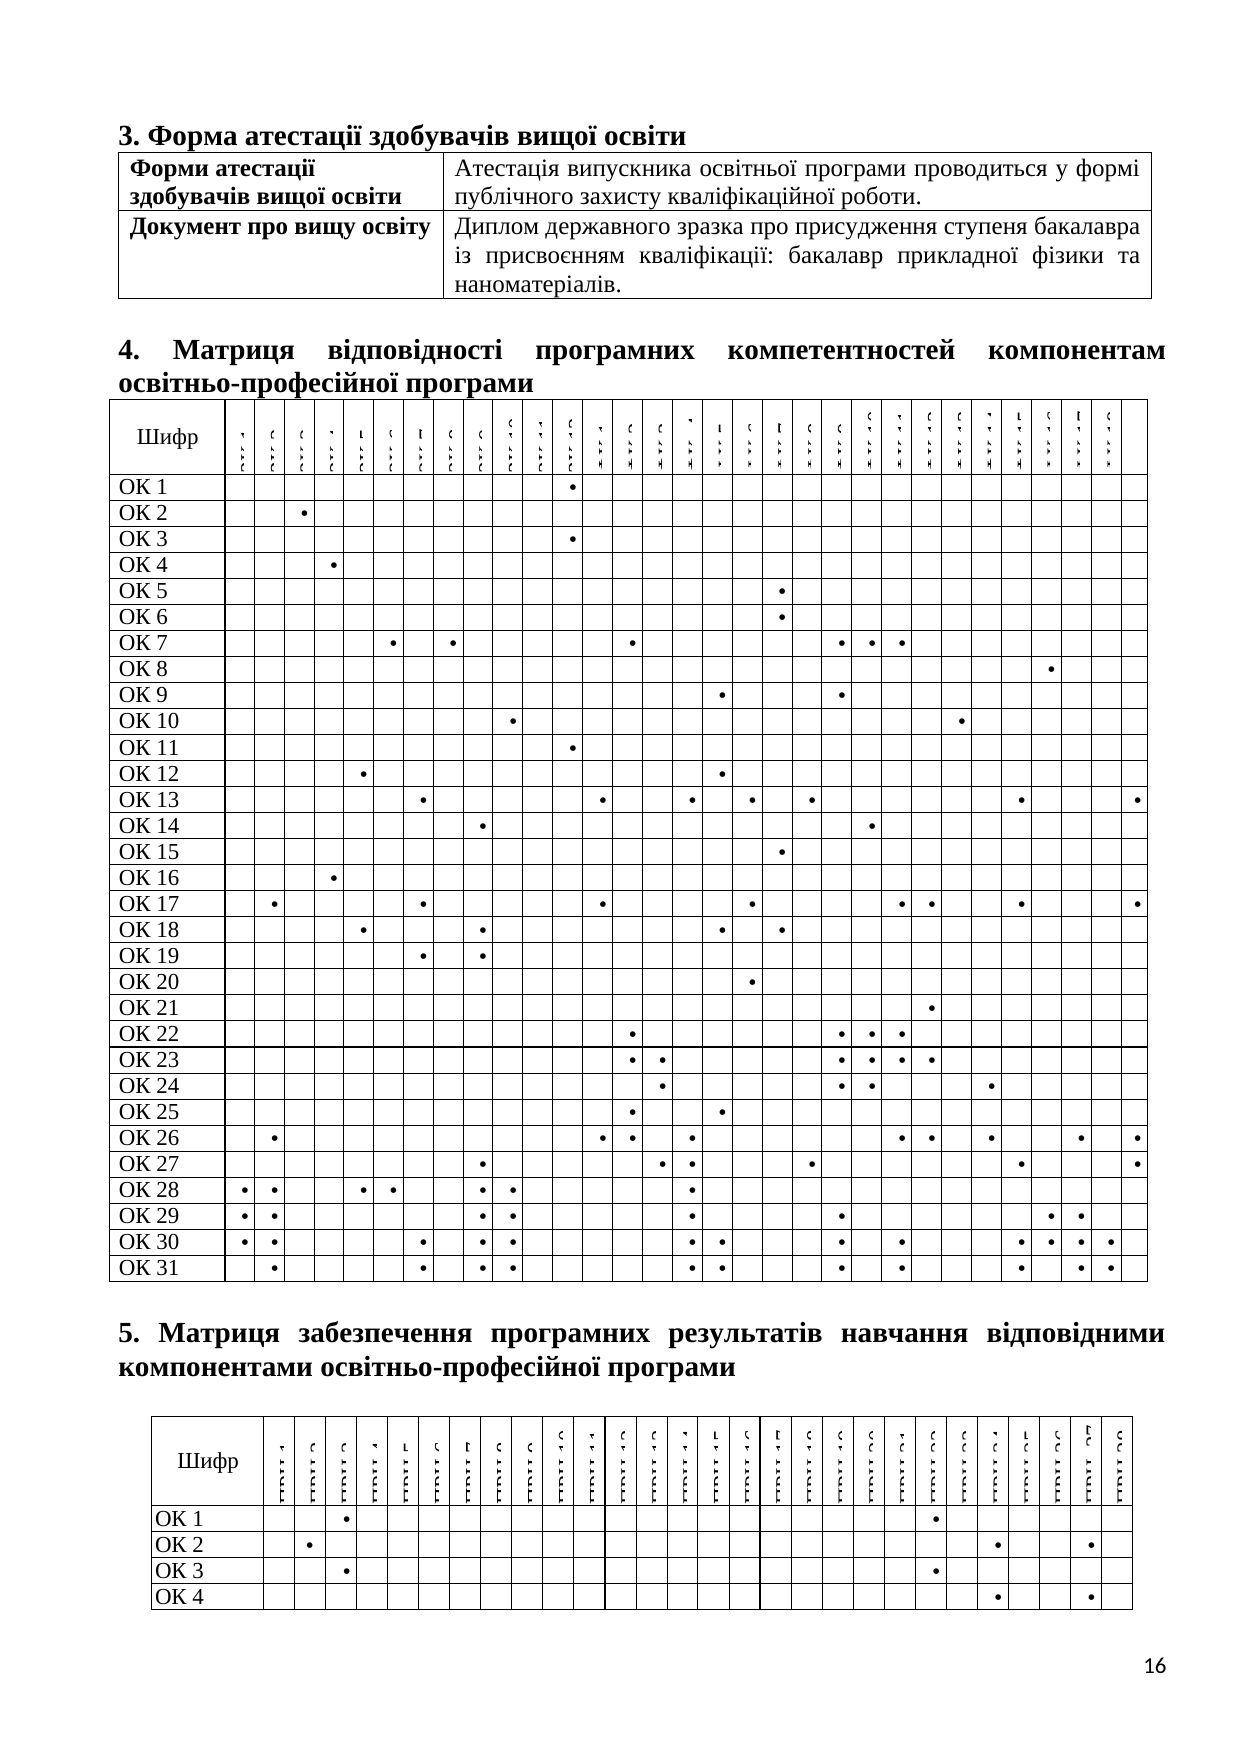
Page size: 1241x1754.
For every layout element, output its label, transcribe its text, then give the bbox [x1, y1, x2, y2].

table_cell [733, 917, 762, 942]
table_cell • [822, 1074, 851, 1098]
table_cell [673, 735, 702, 760]
table_cell [226, 787, 254, 812]
table_cell [523, 891, 552, 916]
table_cell [852, 683, 881, 708]
table_cell • [583, 891, 612, 916]
table_cell • [255, 1178, 284, 1203]
table_cell [733, 709, 762, 734]
table_cell [1002, 709, 1031, 734]
table_cell [553, 1152, 582, 1177]
table_cell [543, 1506, 573, 1531]
table_cell [822, 501, 851, 526]
table_cell • [1062, 1204, 1091, 1229]
table_cell • [404, 943, 433, 968]
table_cell [1122, 865, 1147, 890]
table_cell [1122, 1178, 1147, 1203]
table_cell [553, 969, 582, 994]
table_cell [912, 1021, 941, 1046]
table_header ЗК 7 [404, 400, 433, 473]
table_cell [344, 839, 373, 864]
table_cell • [493, 1256, 522, 1281]
table_cell [315, 657, 343, 682]
table_cell [1062, 839, 1091, 864]
table_cell [1092, 1100, 1121, 1124]
table_cell • [643, 1048, 672, 1072]
table_cell [1122, 735, 1147, 760]
table_cell Документ про вищу освіту [119, 211, 443, 297]
table_cell [763, 1126, 792, 1151]
table_cell [643, 865, 672, 890]
table_cell [574, 1558, 604, 1583]
table_cell [733, 943, 762, 968]
table_cell ОК 21 [110, 995, 224, 1020]
table_cell [793, 865, 821, 890]
table_cell [285, 839, 314, 864]
table_cell [912, 605, 941, 630]
table_cell [285, 969, 314, 994]
table_cell • [822, 683, 851, 708]
table_cell [1122, 553, 1147, 578]
table_cell [285, 735, 314, 760]
table_header ФК 18 [1092, 400, 1121, 473]
table_cell • [733, 891, 762, 916]
table_cell [703, 735, 732, 760]
table_cell ОК 8 [110, 657, 224, 682]
table_cell • [763, 605, 792, 630]
table_cell • [822, 1021, 851, 1046]
table_cell [493, 1048, 522, 1072]
table_cell [1002, 1074, 1031, 1098]
table_header ФК 19 [1122, 400, 1147, 473]
table_header ЗК 4 [315, 400, 343, 473]
table_cell [703, 1074, 732, 1098]
table_cell [464, 683, 492, 708]
table_cell [553, 1126, 582, 1151]
table_cell [523, 475, 552, 499]
table_cell [1032, 605, 1061, 630]
table_cell [1092, 657, 1121, 682]
table_cell [942, 1048, 971, 1072]
table_cell [733, 813, 762, 838]
table_cell [673, 761, 702, 786]
table_cell ОК 2 [110, 501, 224, 526]
table_cell [1062, 475, 1091, 499]
table_header ЗК 11 [523, 400, 552, 473]
table_cell [523, 683, 552, 708]
table_cell [1032, 1178, 1061, 1203]
table_cell • [344, 917, 373, 942]
table_header ПРН 11 [574, 1417, 604, 1505]
table_cell [583, 1152, 612, 1177]
table_cell [523, 995, 552, 1020]
table_cell [226, 1152, 254, 1177]
table_cell • [1122, 891, 1147, 916]
table_cell [1002, 1100, 1031, 1124]
table_cell • [763, 839, 792, 864]
table_cell [673, 969, 702, 994]
table_cell Диплом державного зразка про присудження ступеня бакалавра із присвоєнням кваліфікації: бакалавр прикладної фізики та наноматеріалів. [444, 211, 1151, 297]
table_cell [1122, 813, 1147, 838]
table_cell [733, 1204, 762, 1229]
table_header ФК 1 [583, 400, 612, 473]
table_cell [668, 1506, 697, 1531]
table_cell [450, 1506, 480, 1531]
table_cell [226, 657, 254, 682]
table_cell [374, 501, 403, 526]
table_cell [1040, 1506, 1070, 1531]
table_cell [613, 553, 642, 578]
table_cell [1002, 839, 1031, 864]
table_cell [434, 579, 463, 604]
table_cell [226, 1048, 254, 1072]
table_cell [606, 1558, 636, 1583]
table_cell [1002, 1126, 1031, 1151]
table_header ФК 11 [882, 400, 911, 473]
table_header ПРН 10 [543, 1417, 573, 1505]
table_cell • [583, 1126, 612, 1151]
table_cell [1002, 969, 1031, 994]
table_cell [703, 839, 732, 864]
table_cell • [882, 631, 911, 656]
table_cell [703, 553, 732, 578]
table_cell [882, 1100, 911, 1124]
table_cell [344, 475, 373, 499]
table_cell [1002, 657, 1031, 682]
table_cell [226, 1100, 254, 1124]
table_cell [606, 1584, 636, 1609]
table_cell [972, 527, 1001, 552]
table_cell [882, 527, 911, 552]
table_cell [1071, 1558, 1101, 1583]
table_cell [464, 475, 492, 499]
table_header ЗК 6 [374, 400, 403, 473]
table_cell [1062, 735, 1091, 760]
table_header ПРН 14 [668, 1417, 697, 1505]
table_cell [1122, 917, 1147, 942]
table_cell [523, 969, 552, 994]
table_cell [404, 1152, 433, 1177]
table_cell [822, 657, 851, 682]
table_cell [1009, 1558, 1039, 1583]
table_cell [972, 917, 1001, 942]
table_cell [315, 891, 343, 916]
table_cell • [434, 631, 463, 656]
table_cell [763, 1100, 792, 1124]
table_cell [344, 1256, 373, 1281]
table_cell ОК 1 [110, 475, 224, 499]
table_cell [388, 1584, 418, 1609]
table_cell [882, 943, 911, 968]
table_header Форми атестації здобувачів вищої освіти [119, 153, 443, 210]
table_cell [972, 1021, 1001, 1046]
table_cell [315, 631, 343, 656]
table_cell [583, 1178, 612, 1203]
table_cell ОК 19 [110, 943, 224, 968]
table_cell [882, 995, 911, 1020]
table_cell [942, 969, 971, 994]
table_cell [255, 865, 284, 890]
table_cell [947, 1558, 977, 1583]
table_cell [763, 709, 792, 734]
table_cell ОК 23 [110, 1048, 224, 1072]
table_cell [255, 709, 284, 734]
table_cell [854, 1558, 884, 1583]
table_cell [822, 1100, 851, 1124]
table_cell [673, 995, 702, 1020]
table_cell • [673, 1204, 702, 1229]
table_header Шифр [110, 400, 224, 473]
table_cell [972, 1048, 1001, 1072]
table_cell • [1062, 1256, 1091, 1281]
table_cell [1002, 1178, 1031, 1203]
table_header ПРН 22 [916, 1417, 946, 1505]
table_header ПРН 19 [823, 1417, 853, 1505]
table_cell [388, 1532, 418, 1557]
table_cell [978, 1558, 1008, 1583]
table_cell [882, 1204, 911, 1229]
table_cell • [1032, 1204, 1061, 1229]
table_cell [1062, 865, 1091, 890]
table_cell [1122, 1074, 1147, 1098]
table_cell [404, 683, 433, 708]
text 4. Матриця відповідності програмних компетентностей компонентам освітньо-професійної програми [118, 332, 1166, 399]
table_cell [1092, 865, 1121, 890]
table_cell [613, 1152, 642, 1177]
table_cell [285, 1178, 314, 1203]
table_cell [637, 1506, 667, 1531]
table_cell [733, 501, 762, 526]
table_cell [942, 1126, 971, 1151]
table_cell [1002, 579, 1031, 604]
table_cell [673, 709, 702, 734]
table_cell [583, 1074, 612, 1098]
table_cell [793, 527, 821, 552]
table_cell [226, 1074, 254, 1098]
table_cell [947, 1532, 977, 1557]
table_cell [1002, 943, 1031, 968]
table_cell [493, 605, 522, 630]
table_cell [643, 579, 672, 604]
table_cell ОК 5 [110, 579, 224, 604]
table_cell [523, 917, 552, 942]
table_cell [942, 1178, 971, 1203]
table_cell • [255, 1230, 284, 1255]
table_cell [1092, 839, 1121, 864]
table_cell • [226, 1178, 254, 1203]
table_cell [643, 1126, 672, 1151]
table_cell [1102, 1584, 1132, 1609]
table_cell [1122, 709, 1147, 734]
table_cell [285, 1152, 314, 1177]
table_cell [793, 969, 821, 994]
table_cell [643, 553, 672, 578]
table_cell [315, 605, 343, 630]
table_cell [703, 891, 732, 916]
table_cell • [912, 891, 941, 916]
table_cell • [1122, 1152, 1147, 1177]
table_cell [673, 553, 702, 578]
table_cell [643, 917, 672, 942]
table_cell [523, 839, 552, 864]
table_cell [793, 631, 821, 656]
table_cell • [942, 709, 971, 734]
table_cell ОК 9 [110, 683, 224, 708]
table_cell [450, 1558, 480, 1583]
table_cell [1062, 917, 1091, 942]
table_cell [1032, 891, 1061, 916]
table_cell • [1071, 1584, 1101, 1609]
table_cell • [464, 1152, 492, 1177]
table_cell [972, 553, 1001, 578]
table_cell [583, 735, 612, 760]
table_cell [1032, 839, 1061, 864]
table_cell [1062, 1100, 1091, 1124]
table_cell [464, 1074, 492, 1098]
table_cell [673, 579, 702, 604]
table_cell [854, 1584, 884, 1609]
table_cell • [822, 1204, 851, 1229]
table_header ФК 4 [673, 400, 702, 473]
table_cell [703, 1152, 732, 1177]
table_cell [730, 1532, 759, 1557]
table_cell [344, 943, 373, 968]
table_header ЗК 5 [344, 400, 373, 473]
table_cell [1032, 995, 1061, 1020]
table_cell [882, 839, 911, 864]
table_cell [942, 1100, 971, 1124]
table_cell [1062, 1048, 1091, 1072]
table_cell [583, 813, 612, 838]
table_cell [793, 917, 821, 942]
table_cell • [493, 1178, 522, 1203]
table_cell [464, 527, 492, 552]
table_cell [374, 787, 403, 812]
table_cell [942, 657, 971, 682]
table_cell [344, 1204, 373, 1229]
table_cell [434, 943, 463, 968]
table_cell [793, 839, 821, 864]
table_cell [523, 1126, 552, 1151]
table_cell [668, 1532, 697, 1557]
table_cell [761, 1506, 791, 1531]
table_cell [285, 605, 314, 630]
table_cell [583, 1021, 612, 1046]
table_cell [493, 761, 522, 786]
table_cell [793, 579, 821, 604]
table_cell • [255, 1256, 284, 1281]
table_cell [404, 839, 433, 864]
table_cell [733, 657, 762, 682]
table_cell [523, 865, 552, 890]
table_cell • [852, 1021, 881, 1046]
table_cell [315, 995, 343, 1020]
table_cell • [1002, 1152, 1031, 1177]
table_cell [255, 917, 284, 942]
table_cell [1009, 1532, 1039, 1557]
table_cell [942, 1230, 971, 1255]
table_cell [733, 1021, 762, 1046]
table_cell [733, 995, 762, 1020]
table_cell [285, 995, 314, 1020]
table_header Шифр [152, 1417, 263, 1505]
table_cell [1122, 527, 1147, 552]
table_cell [553, 553, 582, 578]
table_cell [793, 1178, 821, 1203]
table_cell [404, 553, 433, 578]
table_cell [822, 839, 851, 864]
table_cell [1002, 1021, 1031, 1046]
table_cell [972, 995, 1001, 1020]
table_cell • [613, 1100, 642, 1124]
table_cell [285, 1256, 314, 1281]
table_cell [885, 1532, 915, 1557]
table_cell [942, 605, 971, 630]
table_cell [434, 1178, 463, 1203]
table_cell [493, 553, 522, 578]
table_cell [493, 865, 522, 890]
table_cell [523, 1178, 552, 1203]
table_cell [1040, 1584, 1070, 1609]
table_cell [703, 475, 732, 499]
table_cell [255, 787, 284, 812]
table_cell [1122, 683, 1147, 708]
table_cell • [733, 969, 762, 994]
table_cell [763, 761, 792, 786]
table_cell [344, 969, 373, 994]
table_header ПРН 8 [481, 1417, 511, 1505]
table_cell [852, 995, 881, 1020]
table_cell [703, 657, 732, 682]
table_cell [882, 553, 911, 578]
table_cell [419, 1584, 449, 1609]
table_cell [763, 735, 792, 760]
table_cell [404, 579, 433, 604]
table_header ФК 16 [1032, 400, 1061, 473]
table_cell [912, 709, 941, 734]
table_cell [226, 917, 254, 942]
table_cell [761, 1532, 791, 1557]
table_cell [434, 1204, 463, 1229]
table_cell [972, 579, 1001, 604]
table_cell [285, 579, 314, 604]
table_cell [315, 475, 343, 499]
table_cell [434, 1126, 463, 1151]
table_cell [972, 501, 1001, 526]
table_cell [512, 1584, 542, 1609]
table_cell [882, 683, 911, 708]
table_cell [493, 1126, 522, 1151]
table_cell [1062, 787, 1091, 812]
table_cell [464, 839, 492, 864]
table_cell [916, 1584, 946, 1609]
table_cell [553, 579, 582, 604]
table_cell • [673, 1256, 702, 1281]
table_cell [733, 553, 762, 578]
table_cell [972, 969, 1001, 994]
table_cell [553, 1230, 582, 1255]
table_cell [583, 631, 612, 656]
table_cell [1122, 475, 1147, 499]
table_cell [344, 657, 373, 682]
table_cell [703, 1048, 732, 1072]
table_cell [374, 1074, 403, 1098]
table_cell [822, 605, 851, 630]
table_cell [793, 501, 821, 526]
table_cell [255, 1152, 284, 1177]
table_cell [493, 1100, 522, 1124]
table_cell [912, 631, 941, 656]
table_cell [852, 1230, 881, 1255]
table_cell [733, 527, 762, 552]
table_cell [822, 527, 851, 552]
table_cell [673, 917, 702, 942]
table_cell • [822, 1256, 851, 1281]
table_cell [916, 1532, 946, 1557]
table_cell [285, 475, 314, 499]
table_cell [972, 1100, 1001, 1124]
table_cell [464, 579, 492, 604]
table_cell [882, 735, 911, 760]
table_cell [912, 969, 941, 994]
table_cell • [464, 1230, 492, 1255]
table_cell [852, 761, 881, 786]
table_cell [1102, 1532, 1132, 1557]
table_cell [1092, 813, 1121, 838]
table_cell [295, 1584, 325, 1609]
table_cell [464, 1021, 492, 1046]
table_cell [1122, 579, 1147, 604]
table_cell [643, 1230, 672, 1255]
table_cell [972, 1178, 1001, 1203]
table_cell [733, 761, 762, 786]
table_cell [763, 475, 792, 499]
table_cell [553, 891, 582, 916]
table_cell • [404, 1256, 433, 1281]
table_cell [523, 1152, 552, 1177]
table_cell [344, 787, 373, 812]
table_cell [450, 1532, 480, 1557]
table_cell [1092, 579, 1121, 604]
table_cell [344, 1152, 373, 1177]
table_cell [1062, 709, 1091, 734]
table_cell [793, 1074, 821, 1098]
table_cell [583, 553, 612, 578]
table_cell [1032, 709, 1061, 734]
table_cell ОК 16 [110, 865, 224, 890]
table_cell [285, 813, 314, 838]
table_cell [464, 1100, 492, 1124]
table_cell [583, 1256, 612, 1281]
table_cell [673, 1048, 702, 1072]
table_cell [434, 1048, 463, 1072]
table_cell [1002, 631, 1031, 656]
table_cell • [643, 1074, 672, 1098]
table_cell [733, 1256, 762, 1281]
table_cell [315, 813, 343, 838]
table_cell [606, 1532, 636, 1557]
table_cell ОК 6 [110, 605, 224, 630]
table_cell [912, 761, 941, 786]
table_cell [1092, 995, 1121, 1020]
table_cell [1122, 605, 1147, 630]
table_cell [374, 1256, 403, 1281]
table_cell • [493, 1204, 522, 1229]
table_cell [523, 943, 552, 968]
table_cell [344, 1126, 373, 1151]
table_cell [374, 553, 403, 578]
table_cell [793, 1100, 821, 1124]
table_header Атестація випускника освітньої програми проводиться у формі публічного захисту кваліфікаційної роботи. [444, 153, 1151, 210]
table_cell • [703, 761, 732, 786]
table_cell ОК 20 [110, 969, 224, 994]
table_cell [761, 1558, 791, 1583]
table_cell [852, 787, 881, 812]
table_cell [703, 813, 732, 838]
table_cell ОК 26 [110, 1126, 224, 1151]
table_cell [912, 501, 941, 526]
table_cell [344, 735, 373, 760]
table_cell [255, 1048, 284, 1072]
table_cell [226, 631, 254, 656]
table_cell [852, 605, 881, 630]
table_cell ОК 10 [110, 709, 224, 734]
table_cell [613, 527, 642, 552]
table_cell [553, 813, 582, 838]
table_cell [698, 1506, 729, 1531]
table_cell [1032, 787, 1061, 812]
table_cell [1092, 1152, 1121, 1177]
table_cell [1122, 1204, 1147, 1229]
table_cell ОК 29 [110, 1204, 224, 1229]
table_cell [404, 501, 433, 526]
table_cell [942, 761, 971, 786]
table_cell ОК 25 [110, 1100, 224, 1124]
table_cell [912, 657, 941, 682]
table_cell • [703, 1100, 732, 1124]
table_cell [733, 1048, 762, 1072]
table_cell [285, 631, 314, 656]
table_header ЗК 1 [226, 400, 254, 473]
table_cell [912, 813, 941, 838]
table_cell [315, 1021, 343, 1046]
text 5. Матриця забезпечення програмних результатів навчання відповідними компонентами освітньо-професійної програми [118, 1315, 1166, 1382]
table_cell [852, 865, 881, 890]
table_cell [942, 475, 971, 499]
table_cell [882, 787, 911, 812]
table_header ПРН 1 [264, 1417, 294, 1505]
table_cell [793, 657, 821, 682]
table_cell [823, 1532, 853, 1557]
table_cell [637, 1584, 667, 1609]
table_cell [493, 787, 522, 812]
table_cell [733, 865, 762, 890]
table_cell [434, 1021, 463, 1046]
table_cell • [374, 1178, 403, 1203]
table_cell [613, 865, 642, 890]
table_cell [763, 813, 792, 838]
table_cell [793, 683, 821, 708]
table_cell [613, 995, 642, 1020]
table_cell [450, 1584, 480, 1609]
table_cell • [464, 943, 492, 968]
table_cell [673, 839, 702, 864]
table_cell • [553, 475, 582, 499]
table_cell • [916, 1558, 946, 1583]
table_cell [698, 1584, 729, 1609]
table_cell [852, 917, 881, 942]
table_cell [703, 631, 732, 656]
table_cell [763, 683, 792, 708]
table_cell [493, 657, 522, 682]
table_cell [613, 761, 642, 786]
table_cell [404, 1204, 433, 1229]
table_cell • [285, 501, 314, 526]
table_cell [255, 683, 284, 708]
table_cell [1032, 969, 1061, 994]
table_cell • [912, 1048, 941, 1072]
table_cell [344, 1021, 373, 1046]
table_cell [553, 1100, 582, 1124]
table_cell • [822, 631, 851, 656]
table_header ФК 14 [972, 400, 1001, 473]
table_cell [553, 761, 582, 786]
table_cell [673, 605, 702, 630]
table_cell [637, 1532, 667, 1557]
table_cell [613, 709, 642, 734]
table_cell [493, 813, 522, 838]
table_cell [464, 709, 492, 734]
table_cell [493, 969, 522, 994]
table_cell [264, 1532, 294, 1557]
table_cell [822, 579, 851, 604]
table_cell [668, 1558, 697, 1583]
table_cell [523, 787, 552, 812]
table_cell [255, 501, 284, 526]
table_cell [1092, 501, 1121, 526]
table_cell [1092, 709, 1121, 734]
table_cell [553, 605, 582, 630]
table_cell • [673, 787, 702, 812]
table_cell [613, 1230, 642, 1255]
table_cell [852, 735, 881, 760]
table_cell [1092, 917, 1121, 942]
table_cell [523, 1256, 552, 1281]
table_cell [673, 683, 702, 708]
table_cell [1122, 995, 1147, 1020]
table_cell [1062, 969, 1091, 994]
table_cell [763, 527, 792, 552]
table_cell [947, 1584, 977, 1609]
table_cell [1092, 631, 1121, 656]
table_cell • [882, 1230, 911, 1255]
table_cell [295, 1558, 325, 1583]
table_cell [523, 579, 552, 604]
table_cell [583, 969, 612, 994]
table_cell [493, 579, 522, 604]
table_cell [882, 917, 911, 942]
table_cell [1002, 735, 1031, 760]
table_cell [404, 1126, 433, 1151]
table_cell [285, 917, 314, 942]
table_cell • [882, 1126, 911, 1151]
table_cell [326, 1532, 356, 1557]
table_cell [763, 1256, 792, 1281]
table_cell [285, 1048, 314, 1072]
table_cell • [912, 1126, 941, 1151]
table_cell [374, 813, 403, 838]
table_cell [882, 761, 911, 786]
table_cell • [295, 1532, 325, 1557]
table_cell • [1002, 1230, 1031, 1255]
table_cell [733, 475, 762, 499]
table_cell [226, 475, 254, 499]
table_cell [733, 631, 762, 656]
table_cell [1122, 657, 1147, 682]
table_cell [852, 527, 881, 552]
table_cell [404, 1074, 433, 1098]
table_cell • [326, 1558, 356, 1583]
table_header ЗК 8 [434, 400, 463, 473]
table_cell [793, 943, 821, 968]
table_cell • [464, 1204, 492, 1229]
table_cell [793, 709, 821, 734]
table_cell [1032, 761, 1061, 786]
table_cell [793, 1126, 821, 1151]
table_cell [374, 1021, 403, 1046]
table_cell [583, 1204, 612, 1229]
table_cell [1032, 917, 1061, 942]
table_cell [1032, 527, 1061, 552]
table_cell [1002, 553, 1031, 578]
table_cell • [763, 579, 792, 604]
table_cell [523, 605, 552, 630]
table_cell [326, 1584, 356, 1609]
table_cell [703, 1021, 732, 1046]
table_header ФК 15 [1002, 400, 1031, 473]
table_cell [763, 943, 792, 968]
table_cell [942, 995, 971, 1020]
table_cell [388, 1506, 418, 1531]
table_cell [972, 891, 1001, 916]
table_header ФК 7 [763, 400, 792, 473]
table_cell [730, 1558, 759, 1583]
table_cell [404, 735, 433, 760]
table_cell [523, 709, 552, 734]
table_cell [1092, 1178, 1121, 1203]
table_cell [643, 527, 672, 552]
table_cell [493, 735, 522, 760]
table_cell [574, 1584, 604, 1609]
table_cell [493, 527, 522, 552]
table_cell [315, 1230, 343, 1255]
table_cell • [315, 553, 343, 578]
table_cell [374, 709, 403, 734]
table_cell [1122, 1230, 1147, 1255]
table_cell [643, 475, 672, 499]
table_cell • [978, 1584, 1008, 1609]
table_cell [1122, 631, 1147, 656]
table_cell • [583, 787, 612, 812]
table_cell [763, 1074, 792, 1098]
table_header ПРН 6 [419, 1417, 449, 1505]
table_cell [285, 527, 314, 552]
table_cell [1092, 1204, 1121, 1229]
table_cell [1002, 605, 1031, 630]
table_cell [643, 631, 672, 656]
table_cell [255, 1074, 284, 1098]
table_cell [942, 631, 971, 656]
table_cell [226, 995, 254, 1020]
table_cell [673, 631, 702, 656]
table_cell [553, 631, 582, 656]
table_cell • [404, 787, 433, 812]
table_cell • [344, 761, 373, 786]
table_cell [1062, 553, 1091, 578]
table_header ПРН 2 [295, 1417, 325, 1505]
table_cell • [733, 787, 762, 812]
table_cell [613, 839, 642, 864]
table_cell [315, 527, 343, 552]
table_cell [404, 1178, 433, 1203]
table_cell [523, 813, 552, 838]
table_cell [285, 1204, 314, 1229]
table_cell [464, 605, 492, 630]
table_cell [1009, 1584, 1039, 1609]
table_cell [404, 527, 433, 552]
table_cell [793, 1204, 821, 1229]
table_header ПРН 24 [978, 1417, 1008, 1505]
table_cell [523, 1021, 552, 1046]
table_cell [852, 475, 881, 499]
table_cell [1062, 1152, 1091, 1177]
table_cell [419, 1532, 449, 1557]
table_cell ОК 11 [110, 735, 224, 760]
table_cell [763, 1021, 792, 1046]
table_cell [606, 1506, 636, 1531]
table_cell [1032, 1152, 1061, 1177]
table_cell [643, 501, 672, 526]
table_cell [822, 553, 851, 578]
table_cell [882, 475, 911, 499]
table_header ПРН 27 [1071, 1417, 1101, 1505]
table_cell [226, 605, 254, 630]
table_cell [523, 501, 552, 526]
table_cell [1002, 475, 1031, 499]
table_cell [285, 943, 314, 968]
table_cell [344, 1048, 373, 1072]
table_cell [852, 1126, 881, 1151]
table_cell [852, 501, 881, 526]
table_cell [1102, 1506, 1132, 1531]
table_cell [553, 995, 582, 1020]
table_cell [1062, 631, 1091, 656]
table_cell [942, 891, 971, 916]
table_cell [523, 1230, 552, 1255]
table_cell [972, 943, 1001, 968]
table_cell [793, 1230, 821, 1255]
table_cell [1062, 995, 1091, 1020]
table_cell ОК 30 [110, 1230, 224, 1255]
table_cell [226, 1126, 254, 1151]
table_cell [523, 553, 552, 578]
table_cell ОК 4 [110, 553, 224, 578]
table_cell [613, 813, 642, 838]
table_cell [285, 1100, 314, 1124]
table_header ФК 2 [613, 400, 642, 473]
table_cell [733, 1152, 762, 1177]
table_cell [643, 1178, 672, 1203]
table_cell [613, 501, 642, 526]
table_cell [574, 1532, 604, 1557]
table_header ФК 13 [942, 400, 971, 473]
table_cell [703, 943, 732, 968]
table_cell [434, 553, 463, 578]
table_cell [315, 1074, 343, 1098]
table_cell [315, 735, 343, 760]
table_cell [481, 1558, 511, 1583]
table_cell [1032, 683, 1061, 708]
table_cell [613, 735, 642, 760]
table_cell [1092, 683, 1121, 708]
table_cell [1032, 1126, 1061, 1151]
table_cell [613, 1204, 642, 1229]
table_cell [613, 1256, 642, 1281]
table_cell [793, 1021, 821, 1046]
table_cell [942, 917, 971, 942]
table_header ПРН 21 [885, 1417, 915, 1505]
table_cell [852, 1100, 881, 1124]
table_header ПРН 3 [326, 1417, 356, 1505]
table_cell [822, 969, 851, 994]
table_cell [1002, 501, 1031, 526]
table_cell [643, 1256, 672, 1281]
table_cell [703, 969, 732, 994]
table_header ЗК 12 [553, 400, 582, 473]
table_cell [434, 813, 463, 838]
table_header ФК 10 [852, 400, 881, 473]
table_cell [583, 943, 612, 968]
table_cell [733, 1126, 762, 1151]
table_cell [882, 657, 911, 682]
table_cell [942, 527, 971, 552]
table_cell [285, 657, 314, 682]
table_cell • [1002, 1256, 1031, 1281]
table_cell [1062, 813, 1091, 838]
table_cell [419, 1506, 449, 1531]
table_cell [1032, 501, 1061, 526]
table_cell [942, 1256, 971, 1281]
table_cell [315, 839, 343, 864]
table_cell [673, 475, 702, 499]
table_cell [344, 1230, 373, 1255]
table_cell ОК 4 [152, 1584, 263, 1609]
table_cell [912, 1178, 941, 1203]
table_cell [344, 865, 373, 890]
table_header ПРН 17 [761, 1417, 791, 1505]
table_cell [703, 527, 732, 552]
table_cell [852, 1256, 881, 1281]
table_cell [912, 1074, 941, 1098]
table_cell [972, 1256, 1001, 1281]
table_cell • [1062, 1230, 1091, 1255]
table_cell [972, 735, 1001, 760]
table_cell [852, 943, 881, 968]
table_cell [574, 1506, 604, 1531]
table_cell [822, 917, 851, 942]
table_header ПРН 4 [357, 1417, 387, 1505]
table_cell [703, 605, 732, 630]
table_cell [315, 1152, 343, 1177]
table_cell • [255, 1126, 284, 1151]
table_cell [942, 553, 971, 578]
table_cell [613, 657, 642, 682]
table_cell [374, 839, 403, 864]
table_cell [404, 1021, 433, 1046]
table_cell • [613, 631, 642, 656]
table_cell [703, 579, 732, 604]
table_cell [255, 579, 284, 604]
table_cell [374, 475, 403, 499]
table_cell [613, 683, 642, 708]
table_cell [852, 553, 881, 578]
table_cell [493, 917, 522, 942]
table_cell [733, 683, 762, 708]
table_cell [315, 1178, 343, 1203]
table_cell • [793, 1152, 821, 1177]
table_cell [643, 1100, 672, 1124]
table_cell [464, 735, 492, 760]
table_cell [882, 865, 911, 890]
table_cell [493, 501, 522, 526]
table_cell ОК 18 [110, 917, 224, 942]
table_header ЗК 3 [285, 400, 314, 473]
table_cell [763, 1178, 792, 1203]
table_cell [763, 501, 792, 526]
table_cell [255, 475, 284, 499]
table_cell [553, 709, 582, 734]
table_cell [404, 1100, 433, 1124]
table_cell [643, 605, 672, 630]
table_cell [673, 865, 702, 890]
table_cell [972, 683, 1001, 708]
table_header ПРН 18 [792, 1417, 822, 1505]
table_cell [1032, 475, 1061, 499]
table_cell [315, 917, 343, 942]
table_cell ОК 28 [110, 1178, 224, 1203]
table_cell [553, 943, 582, 968]
table_cell [226, 1256, 254, 1281]
table_cell [374, 891, 403, 916]
table_cell [464, 1048, 492, 1072]
table_cell [464, 761, 492, 786]
table_cell [733, 1074, 762, 1098]
table_cell • [822, 1048, 851, 1072]
table_cell • [613, 1126, 642, 1151]
table_cell [315, 579, 343, 604]
table_cell • [912, 995, 941, 1020]
table_cell [822, 709, 851, 734]
table_cell • [703, 683, 732, 708]
table_cell [344, 631, 373, 656]
table_cell [255, 995, 284, 1020]
table_cell [912, 1100, 941, 1124]
table_cell [1092, 969, 1121, 994]
table_cell [583, 761, 612, 786]
table_cell [1071, 1506, 1101, 1531]
table_cell [255, 657, 284, 682]
table_cell ОК 13 [110, 787, 224, 812]
table_cell [703, 1126, 732, 1151]
table_cell [1122, 969, 1147, 994]
table_cell [374, 657, 403, 682]
table_cell ОК 3 [152, 1558, 263, 1583]
table_cell • [972, 1126, 1001, 1151]
table_cell [553, 683, 582, 708]
table_cell [972, 475, 1001, 499]
table_cell [1092, 1048, 1121, 1072]
table_cell [793, 1048, 821, 1072]
table_cell [344, 1100, 373, 1124]
table_cell [763, 969, 792, 994]
table_header ПРН 15 [698, 1417, 729, 1505]
table_cell [1040, 1558, 1070, 1583]
table_header ПРН 16 [730, 1417, 759, 1505]
table_cell [703, 995, 732, 1020]
table_cell [1122, 839, 1147, 864]
table_cell [792, 1584, 822, 1609]
table_header ФК 3 [643, 400, 672, 473]
table_cell • [1092, 1230, 1121, 1255]
table_cell [912, 865, 941, 890]
table_cell ОК 12 [110, 761, 224, 786]
table_cell [673, 813, 702, 838]
table_cell [404, 475, 433, 499]
table_cell [822, 891, 851, 916]
table_cell [553, 501, 582, 526]
table_cell [404, 761, 433, 786]
table_cell [419, 1558, 449, 1583]
table_cell [285, 1021, 314, 1046]
table_cell [583, 579, 612, 604]
table_cell [942, 501, 971, 526]
table_cell [613, 579, 642, 604]
table_cell [344, 1074, 373, 1098]
table_cell [464, 787, 492, 812]
table_cell [972, 787, 1001, 812]
table_cell [255, 735, 284, 760]
table_cell [1032, 813, 1061, 838]
table_cell [733, 1178, 762, 1203]
table_cell [643, 1021, 672, 1046]
table_cell [374, 1048, 403, 1072]
table_cell [374, 683, 403, 708]
table_cell [1122, 943, 1147, 968]
table_cell [315, 787, 343, 812]
table_cell [493, 475, 522, 499]
table_cell • [255, 891, 284, 916]
table_cell [255, 761, 284, 786]
table_cell [543, 1532, 573, 1557]
table_cell [1032, 943, 1061, 968]
table_cell [613, 605, 642, 630]
table_cell [315, 1204, 343, 1229]
table_cell [1122, 1256, 1147, 1281]
table_cell [972, 865, 1001, 890]
table_cell [1062, 1074, 1091, 1098]
table_cell [852, 657, 881, 682]
table_cell [464, 865, 492, 890]
table_cell [643, 891, 672, 916]
table_cell [226, 969, 254, 994]
table_cell [823, 1506, 853, 1531]
table_cell [733, 839, 762, 864]
table_cell [643, 813, 672, 838]
table_cell [793, 605, 821, 630]
table_cell [793, 813, 821, 838]
table_cell • [1002, 787, 1031, 812]
table_cell [404, 995, 433, 1020]
table_header ФК 8 [793, 400, 821, 473]
table_cell [553, 917, 582, 942]
table_cell [792, 1506, 822, 1531]
table_cell [882, 579, 911, 604]
table_cell [512, 1532, 542, 1557]
table_header ФК 12 [912, 400, 941, 473]
table_cell [793, 891, 821, 916]
table_cell • [673, 1126, 702, 1151]
table_header ПРН 23 [947, 1417, 977, 1505]
table_cell • [464, 917, 492, 942]
table_cell [822, 1178, 851, 1203]
table_cell [1092, 735, 1121, 760]
table_cell [226, 943, 254, 968]
table_cell [912, 683, 941, 708]
table_cell [374, 1230, 403, 1255]
table_cell [553, 657, 582, 682]
table_cell [404, 605, 433, 630]
table_cell [493, 1021, 522, 1046]
table_cell [374, 917, 403, 942]
table_cell [972, 761, 1001, 786]
table_cell • [852, 1048, 881, 1072]
table_cell [404, 865, 433, 890]
table_cell [822, 865, 851, 890]
table_cell [1062, 579, 1091, 604]
table_cell [434, 1074, 463, 1098]
table_cell [1122, 1048, 1147, 1072]
table_cell [942, 1152, 971, 1177]
table_cell [434, 839, 463, 864]
table_cell [1062, 527, 1091, 552]
table_cell [703, 787, 732, 812]
table_cell ОК 17 [110, 891, 224, 916]
table_cell [434, 761, 463, 786]
table_cell [1092, 1021, 1121, 1046]
table_cell • [1071, 1532, 1101, 1557]
table_cell [493, 683, 522, 708]
table_cell [553, 1256, 582, 1281]
table_cell [1092, 553, 1121, 578]
table_cell [822, 475, 851, 499]
table_cell • [315, 865, 343, 890]
table_cell [493, 995, 522, 1020]
table_cell [255, 943, 284, 968]
table_cell • [852, 813, 881, 838]
table_cell • [673, 1152, 702, 1177]
table_cell • [1092, 1256, 1121, 1281]
table_cell [733, 1100, 762, 1124]
table_cell [1092, 761, 1121, 786]
table_cell [434, 787, 463, 812]
table_cell [698, 1532, 729, 1557]
table_cell [942, 787, 971, 812]
table_cell [553, 1021, 582, 1046]
table_cell [404, 969, 433, 994]
table_cell [882, 1152, 911, 1177]
table_cell [315, 1100, 343, 1124]
table_cell [972, 657, 1001, 682]
table_cell [1062, 683, 1091, 708]
table_cell [255, 839, 284, 864]
table_cell [1092, 605, 1121, 630]
table_cell ОК 27 [110, 1152, 224, 1177]
table_cell [643, 787, 672, 812]
table_cell [255, 969, 284, 994]
table_cell • [404, 1230, 433, 1255]
table_cell [912, 527, 941, 552]
table_cell [733, 735, 762, 760]
table_cell [315, 761, 343, 786]
text 3. Форма атестації здобувачів вищої освіти [118, 118, 1166, 152]
table_cell [553, 1204, 582, 1229]
table_cell [978, 1506, 1008, 1531]
table_cell [374, 969, 403, 994]
table_cell [583, 865, 612, 890]
table_cell [226, 1021, 254, 1046]
table_cell • [793, 787, 821, 812]
table_cell [942, 839, 971, 864]
table_cell [523, 1100, 552, 1124]
table_cell [226, 579, 254, 604]
table_cell ОК 1 [152, 1506, 263, 1531]
table_cell [523, 1048, 552, 1072]
table_cell [583, 527, 612, 552]
table_cell [703, 865, 732, 890]
table_cell [882, 709, 911, 734]
table_cell [226, 709, 254, 734]
table_cell [374, 865, 403, 890]
table_cell [404, 709, 433, 734]
table_cell [404, 813, 433, 838]
table_cell [822, 995, 851, 1020]
table_cell [942, 683, 971, 708]
table_cell [763, 865, 792, 890]
table_cell [374, 943, 403, 968]
table_cell [763, 553, 792, 578]
table_cell [1092, 475, 1121, 499]
table_cell [1002, 761, 1031, 786]
table_cell [583, 839, 612, 864]
table_cell [673, 891, 702, 916]
table_cell [763, 891, 792, 916]
table_cell [1062, 605, 1091, 630]
table_cell ОК 22 [110, 1021, 224, 1046]
table_cell ОК 24 [110, 1074, 224, 1098]
table_cell [1002, 917, 1031, 942]
table_cell [404, 917, 433, 942]
table_cell • [226, 1230, 254, 1255]
table_cell [493, 1074, 522, 1098]
table_header ЗК 10 [493, 400, 522, 473]
table_cell • [882, 1021, 911, 1046]
table_cell [673, 527, 702, 552]
table_cell [553, 865, 582, 890]
table_cell [793, 553, 821, 578]
table_cell [1062, 657, 1091, 682]
table_cell [493, 943, 522, 968]
table_cell [942, 813, 971, 838]
table_cell [698, 1558, 729, 1583]
table_cell [673, 501, 702, 526]
table_cell [374, 995, 403, 1020]
table_cell [583, 683, 612, 708]
table_cell • [493, 709, 522, 734]
table_cell [344, 501, 373, 526]
table_cell • [1122, 787, 1147, 812]
table_cell [703, 1178, 732, 1203]
table_cell [583, 657, 612, 682]
table_cell • [374, 631, 403, 656]
table_cell [523, 631, 552, 656]
table_cell [942, 1021, 971, 1046]
table_cell [481, 1584, 511, 1609]
table_cell • [822, 1230, 851, 1255]
table_cell [1002, 527, 1031, 552]
table_cell [882, 813, 911, 838]
table_cell [464, 891, 492, 916]
table_cell [733, 605, 762, 630]
table_cell [583, 501, 612, 526]
table_cell [464, 969, 492, 994]
table_cell [295, 1506, 325, 1531]
table_cell • [852, 1074, 881, 1098]
table_cell [1032, 735, 1061, 760]
table_cell [1032, 1256, 1061, 1281]
table_header ЗК 2 [255, 400, 284, 473]
table_cell [637, 1558, 667, 1583]
table_cell [852, 839, 881, 864]
table_cell [643, 657, 672, 682]
table_cell [434, 527, 463, 552]
table_cell [285, 865, 314, 890]
table_cell [885, 1506, 915, 1531]
table_cell [673, 657, 702, 682]
table_header ФК 6 [733, 400, 762, 473]
table_cell • [464, 813, 492, 838]
table_cell [285, 891, 314, 916]
table_cell [404, 1048, 433, 1072]
table_cell [481, 1532, 511, 1557]
table_cell [1092, 943, 1121, 968]
table_cell [854, 1532, 884, 1557]
table_cell [344, 605, 373, 630]
table_cell [613, 943, 642, 968]
table_cell [912, 943, 941, 968]
table_cell [493, 631, 522, 656]
table_cell [523, 1204, 552, 1229]
table_cell [613, 917, 642, 942]
table_cell [523, 1074, 552, 1098]
table_cell [942, 943, 971, 968]
table_cell [464, 995, 492, 1020]
table_cell [344, 813, 373, 838]
table_cell [583, 475, 612, 499]
table_cell [374, 761, 403, 786]
table_cell [912, 475, 941, 499]
table_cell [285, 1230, 314, 1255]
table_cell [792, 1558, 822, 1583]
table_cell [912, 787, 941, 812]
table_header ПРН 26 [1040, 1417, 1070, 1505]
table_cell [374, 527, 403, 552]
table_cell [315, 943, 343, 968]
table_cell [1062, 1178, 1091, 1203]
table_cell [852, 1204, 881, 1229]
table_cell [523, 761, 552, 786]
table_cell [643, 1204, 672, 1229]
table_cell [822, 943, 851, 968]
table_cell [972, 631, 1001, 656]
table_cell ОК 2 [152, 1532, 263, 1557]
table_cell [763, 1048, 792, 1072]
table_cell [1032, 579, 1061, 604]
table_cell [226, 501, 254, 526]
table_cell [942, 1204, 971, 1229]
table_cell [344, 709, 373, 734]
table_cell [344, 527, 373, 552]
table_cell [882, 1074, 911, 1098]
table_cell [1092, 1074, 1121, 1098]
table_cell [464, 1126, 492, 1151]
table_cell [972, 605, 1001, 630]
table_cell [643, 735, 672, 760]
table_cell [285, 761, 314, 786]
table_cell [852, 1178, 881, 1203]
table_cell [730, 1584, 759, 1609]
table_cell [882, 1178, 911, 1203]
table_cell [972, 839, 1001, 864]
table_header ФК 9 [822, 400, 851, 473]
table_cell [793, 995, 821, 1020]
table_cell [822, 787, 851, 812]
table_cell • [703, 1256, 732, 1281]
table_cell [255, 605, 284, 630]
table_cell [374, 735, 403, 760]
table_cell [613, 969, 642, 994]
table_cell [285, 683, 314, 708]
table_header ПРН 7 [450, 1417, 480, 1505]
table_cell • [1002, 891, 1031, 916]
table_cell [285, 1074, 314, 1098]
table_cell [1002, 995, 1031, 1020]
table_cell [464, 553, 492, 578]
table_cell [763, 631, 792, 656]
table_cell [885, 1558, 915, 1583]
table_cell [1122, 501, 1147, 526]
table_header ПРН 13 [637, 1417, 667, 1505]
table_cell [673, 1074, 702, 1098]
table_cell [583, 1230, 612, 1255]
table_cell [1032, 631, 1061, 656]
table_cell [512, 1558, 542, 1583]
table_cell [1032, 1021, 1061, 1046]
table_cell [464, 501, 492, 526]
table_cell [912, 553, 941, 578]
table_cell [852, 579, 881, 604]
table_cell • [703, 917, 732, 942]
table_cell • [882, 1048, 911, 1072]
table_header ПРН 9 [512, 1417, 542, 1505]
table_cell [543, 1558, 573, 1583]
table_cell [1002, 683, 1031, 708]
table_cell [226, 839, 254, 864]
table_cell [942, 1074, 971, 1098]
table_cell [852, 969, 881, 994]
table_cell [264, 1506, 294, 1531]
table_cell [703, 1204, 732, 1229]
table_cell [512, 1506, 542, 1531]
table_cell [822, 761, 851, 786]
table_cell [285, 709, 314, 734]
table_cell [972, 1204, 1001, 1229]
table_cell [643, 761, 672, 786]
table_cell [464, 631, 492, 656]
table_cell [357, 1506, 387, 1531]
table_header ФК 17 [1062, 400, 1091, 473]
table_cell • [255, 1204, 284, 1229]
table_cell [264, 1558, 294, 1583]
table_cell [912, 917, 941, 942]
table_cell [882, 605, 911, 630]
table_cell [1002, 865, 1031, 890]
table_cell [822, 1152, 851, 1177]
table_cell [434, 735, 463, 760]
table_cell [583, 917, 612, 942]
table_cell [315, 1048, 343, 1072]
table_cell • [882, 891, 911, 916]
table_cell • [763, 917, 792, 942]
table_cell ОК 15 [110, 839, 224, 864]
table_header ПРН 12 [606, 1417, 636, 1505]
table_cell [793, 761, 821, 786]
table_cell [761, 1584, 791, 1609]
table_cell [1009, 1506, 1039, 1531]
table_cell [1002, 1048, 1031, 1072]
table_cell [264, 1584, 294, 1609]
table_cell [942, 735, 971, 760]
table_cell [1062, 501, 1091, 526]
table_header ФК 5 [703, 400, 732, 473]
table_cell ОК 3 [110, 527, 224, 552]
table_cell [285, 1126, 314, 1151]
table_cell [643, 969, 672, 994]
table_cell [1002, 1204, 1031, 1229]
table_header ПРН 5 [388, 1417, 418, 1505]
table_cell [763, 787, 792, 812]
table_cell [357, 1558, 387, 1583]
table_cell [912, 1204, 941, 1229]
table_cell [434, 1230, 463, 1255]
table_cell [374, 1204, 403, 1229]
table_cell [434, 709, 463, 734]
table_cell • [978, 1532, 1008, 1557]
table_cell [1092, 527, 1121, 552]
table_cell [553, 839, 582, 864]
table_cell [583, 995, 612, 1020]
table_cell ОК 31 [110, 1256, 224, 1281]
table_cell [404, 657, 433, 682]
table_cell [643, 683, 672, 708]
table_cell [583, 1048, 612, 1072]
table_cell [553, 1074, 582, 1098]
table_cell [543, 1584, 573, 1609]
table_cell [553, 1178, 582, 1203]
table_cell [673, 1021, 702, 1046]
table_cell [434, 917, 463, 942]
table_cell [703, 501, 732, 526]
table_cell [434, 891, 463, 916]
table_cell [972, 709, 1001, 734]
table_cell • [673, 1178, 702, 1203]
table_cell [374, 1126, 403, 1151]
table_cell [226, 891, 254, 916]
table_cell [763, 657, 792, 682]
table_cell [315, 683, 343, 708]
table_cell [1040, 1532, 1070, 1557]
table_cell [1092, 891, 1121, 916]
table_cell • [464, 1256, 492, 1281]
table_cell [481, 1506, 511, 1531]
table_cell [730, 1506, 759, 1531]
table_cell [733, 1230, 762, 1255]
table_cell [344, 891, 373, 916]
table_cell [613, 891, 642, 916]
table_cell [374, 1100, 403, 1124]
table_cell [1062, 891, 1091, 916]
table_cell [822, 1126, 851, 1151]
table_cell • [404, 891, 433, 916]
table_cell [1062, 943, 1091, 968]
table_cell [226, 553, 254, 578]
table_cell [882, 501, 911, 526]
table_cell [1092, 787, 1121, 812]
table_header ПРН 25 [1009, 1417, 1039, 1505]
table_cell • [226, 1204, 254, 1229]
table_cell [673, 1100, 702, 1124]
table_cell [315, 501, 343, 526]
table_cell [1092, 1126, 1121, 1151]
table_cell • [1122, 1126, 1147, 1151]
table_cell [357, 1532, 387, 1557]
table_cell [1032, 1100, 1061, 1124]
table_cell • [972, 1074, 1001, 1098]
table_cell [1062, 1021, 1091, 1046]
table_cell [643, 839, 672, 864]
table_cell [285, 787, 314, 812]
table_cell [255, 813, 284, 838]
table_cell • [326, 1506, 356, 1531]
table_cell • [553, 735, 582, 760]
table_cell [972, 1152, 1001, 1177]
table_cell [493, 839, 522, 864]
table_cell • [1062, 1126, 1091, 1151]
table_cell [1032, 1048, 1061, 1072]
table_cell [1032, 1074, 1061, 1098]
table_cell [912, 1230, 941, 1255]
table_cell [226, 813, 254, 838]
table_cell [613, 787, 642, 812]
table_cell • [553, 527, 582, 552]
table_cell [255, 631, 284, 656]
table_cell [583, 1100, 612, 1124]
table_cell [643, 995, 672, 1020]
table_cell • [1032, 657, 1061, 682]
table_cell [315, 1126, 343, 1151]
table_cell [226, 735, 254, 760]
table_cell [1002, 813, 1031, 838]
table_cell [823, 1558, 853, 1583]
table_cell [255, 527, 284, 552]
table_cell [643, 709, 672, 734]
table_cell [404, 631, 433, 656]
table_header ПРН 20 [854, 1417, 884, 1505]
table_cell [434, 475, 463, 499]
table_cell [388, 1558, 418, 1583]
table_header ПРН 28 [1102, 1417, 1132, 1505]
table_cell [763, 1230, 792, 1255]
table_cell [673, 943, 702, 968]
table_cell [822, 813, 851, 838]
table_cell [912, 1152, 941, 1177]
table_cell [374, 605, 403, 630]
table_cell [255, 1021, 284, 1046]
table_cell [733, 579, 762, 604]
table_cell • [344, 1178, 373, 1203]
table_cell [1122, 1021, 1147, 1046]
table_cell [763, 1204, 792, 1229]
table_cell [434, 501, 463, 526]
table_cell [434, 657, 463, 682]
table_cell [763, 1152, 792, 1177]
table_cell [882, 969, 911, 994]
table_cell • [882, 1256, 911, 1281]
table_cell [374, 579, 403, 604]
table_cell [1102, 1558, 1132, 1583]
table_cell [763, 995, 792, 1020]
table_cell [493, 891, 522, 916]
table_cell • [916, 1506, 946, 1531]
table_cell [226, 683, 254, 708]
table_cell • [643, 1152, 672, 1177]
table_cell [793, 475, 821, 499]
table_cell [822, 735, 851, 760]
table_cell [912, 1256, 941, 1281]
table_cell [613, 1178, 642, 1203]
table_cell • [613, 1021, 642, 1046]
table_cell • [703, 1230, 732, 1255]
table_cell [357, 1584, 387, 1609]
table_cell [434, 1100, 463, 1124]
table_cell [553, 787, 582, 812]
table_cell [285, 553, 314, 578]
table_cell [315, 709, 343, 734]
table_cell [553, 1048, 582, 1072]
table_cell [434, 1152, 463, 1177]
table_cell [792, 1532, 822, 1557]
table_cell [434, 969, 463, 994]
table_cell [434, 865, 463, 890]
table_cell [1062, 761, 1091, 786]
table_cell [852, 1152, 881, 1177]
table_cell [523, 657, 552, 682]
table_cell [947, 1506, 977, 1531]
table_cell [885, 1584, 915, 1609]
table_cell [374, 1152, 403, 1177]
table_cell [613, 475, 642, 499]
table_cell [226, 865, 254, 890]
table_cell [434, 605, 463, 630]
table_cell [1032, 553, 1061, 578]
table_cell [643, 943, 672, 968]
table_cell • [613, 1048, 642, 1072]
table_cell [1122, 1100, 1147, 1124]
table_cell [1122, 761, 1147, 786]
table_cell [493, 1152, 522, 1177]
table_cell [434, 1256, 463, 1281]
table_header ЗК 9 [464, 400, 492, 473]
table_cell [255, 553, 284, 578]
table_cell • [852, 631, 881, 656]
table_cell [972, 1230, 1001, 1255]
table_cell ОК 7 [110, 631, 224, 656]
table_cell [793, 735, 821, 760]
table_cell [315, 969, 343, 994]
table_cell [523, 527, 552, 552]
table_cell [344, 995, 373, 1020]
table_cell ОК 14 [110, 813, 224, 838]
table_cell [344, 683, 373, 708]
table_cell [942, 579, 971, 604]
table_cell [226, 527, 254, 552]
table_cell [434, 683, 463, 708]
table_cell • [1032, 1230, 1061, 1255]
table_cell [613, 1074, 642, 1098]
table_cell [912, 735, 941, 760]
table_cell [344, 553, 373, 578]
table_cell [912, 579, 941, 604]
table_cell [344, 579, 373, 604]
table_cell [583, 605, 612, 630]
table_cell [912, 839, 941, 864]
table_cell [1032, 865, 1061, 890]
table_cell [852, 709, 881, 734]
table_cell [523, 735, 552, 760]
table_cell • [464, 1178, 492, 1203]
table_cell [972, 813, 1001, 838]
table_cell [703, 709, 732, 734]
table_cell [942, 865, 971, 890]
table_cell [464, 657, 492, 682]
table_cell [255, 1100, 284, 1124]
table_cell [823, 1584, 853, 1609]
table_cell [226, 761, 254, 786]
table_cell [583, 709, 612, 734]
table_cell [434, 995, 463, 1020]
table_cell [793, 1256, 821, 1281]
table_cell [852, 891, 881, 916]
table_cell [315, 1256, 343, 1281]
table_cell • [673, 1230, 702, 1255]
table_cell [854, 1506, 884, 1531]
table_cell [668, 1584, 697, 1609]
table_cell • [493, 1230, 522, 1255]
